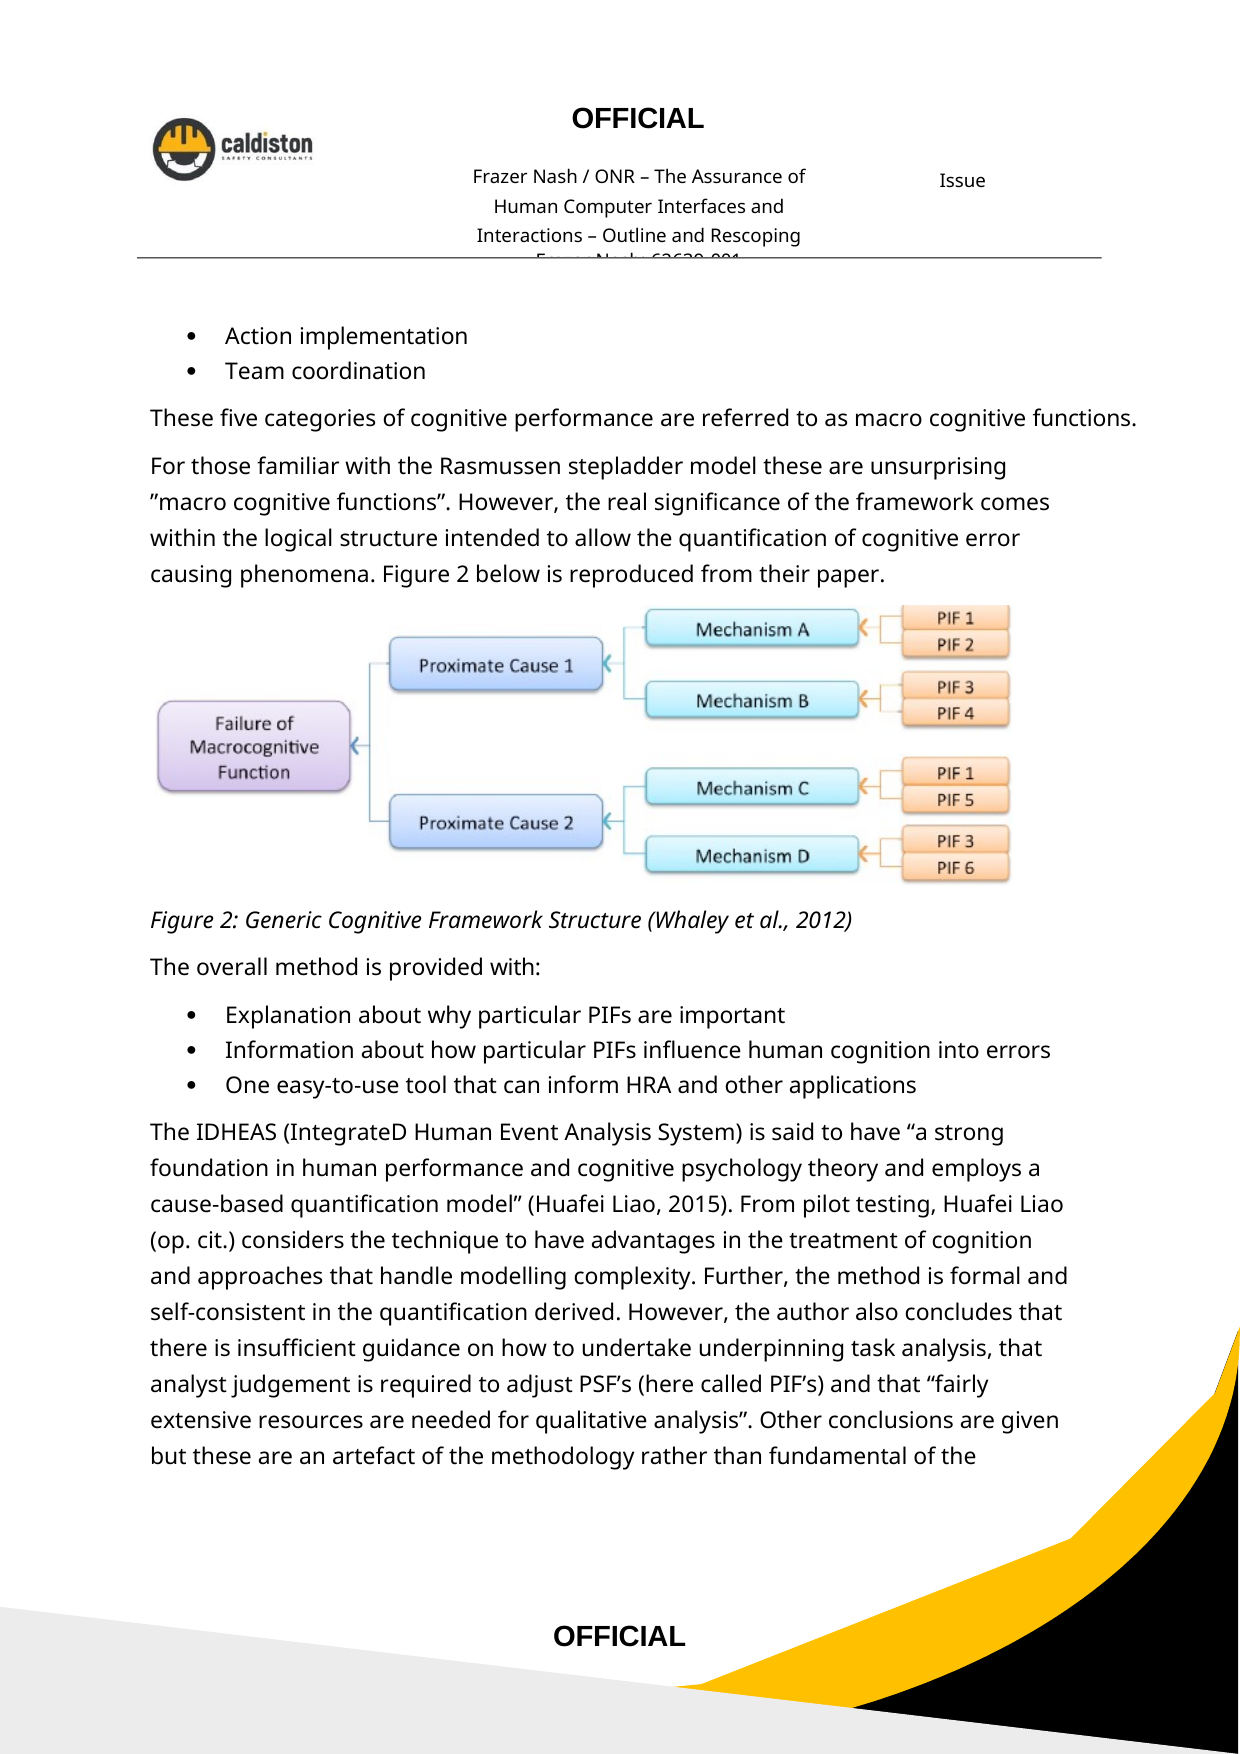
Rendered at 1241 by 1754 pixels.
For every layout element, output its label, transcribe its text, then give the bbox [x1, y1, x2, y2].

list Explanation about why particular PIFs are important [187, 999, 1240, 1030]
text The overall method is provided with: [150, 951, 1240, 983]
picture [148, 110, 319, 187]
list Team coordination [187, 355, 1240, 386]
picture [155, 605, 1013, 623]
text For those familiar with the Rasmussen stepladder model these are unsurprising ”macro cognitive functions”. However, the real significance of the framework comes within the logical structure intended to allow the quantification of cognitive error causing phenomena. Figure 2 below is reproduced from their paper. [150, 450, 1083, 589]
text Figure 2: Generic Cognitive Framework Structure (Whaley et al., 2012) [150, 623, 1240, 935]
list One easy-to-use tool that can inform HRA and other applications [187, 1069, 1240, 1100]
list Information about how particular PIFs influence human cognition into errors [187, 1034, 1240, 1065]
list Action implementation [187, 319, 1240, 351]
text These five categories of cognitive performance are referred to as macro cognitive functions. [150, 402, 1240, 433]
